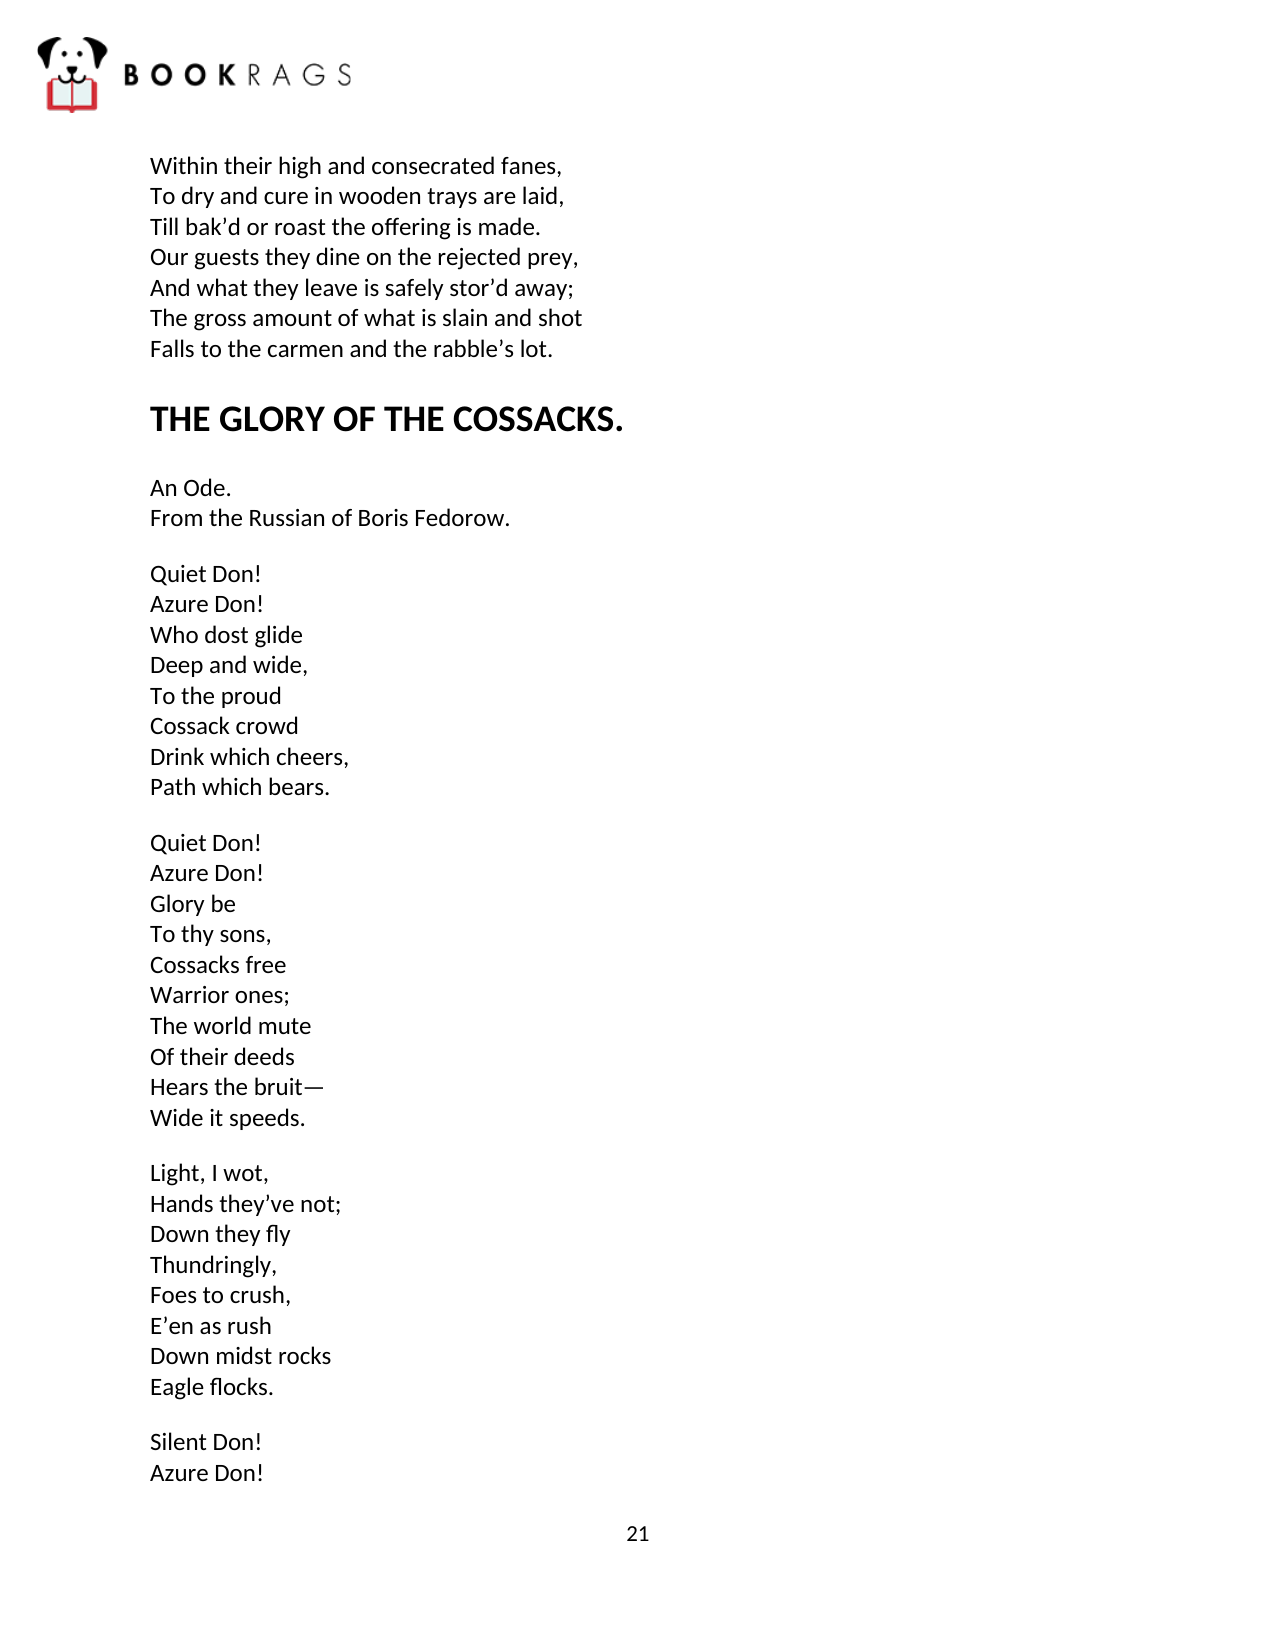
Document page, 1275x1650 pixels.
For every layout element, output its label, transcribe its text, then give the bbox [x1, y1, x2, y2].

text Quiet Don! Azure Don! Glory be To thy sons, Cossacks free Warrior ones; The world mute Of their deeds Hears the bruit—­ Wide it speeds. [150, 827, 1125, 1132]
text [150, 1426, 1125, 1487]
text THE GLORY OF THE COSSACKS. [150, 395, 1125, 441]
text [150, 150, 1125, 364]
text Light, I wot, Hands they’ve not; Down they fly Thundringly, Foes to crush, E’en as rush Down midst rocks Eagle flocks. [150, 1157, 1125, 1401]
picture [37, 37, 351, 113]
text Quiet Don! Azure Don! Who dost glide Deep and wide, To the proud Cossack crowd Drink which cheers, Path which bears. [150, 558, 1125, 802]
text An Ode. From the Russian of Boris Fedorow. [150, 472, 1125, 533]
